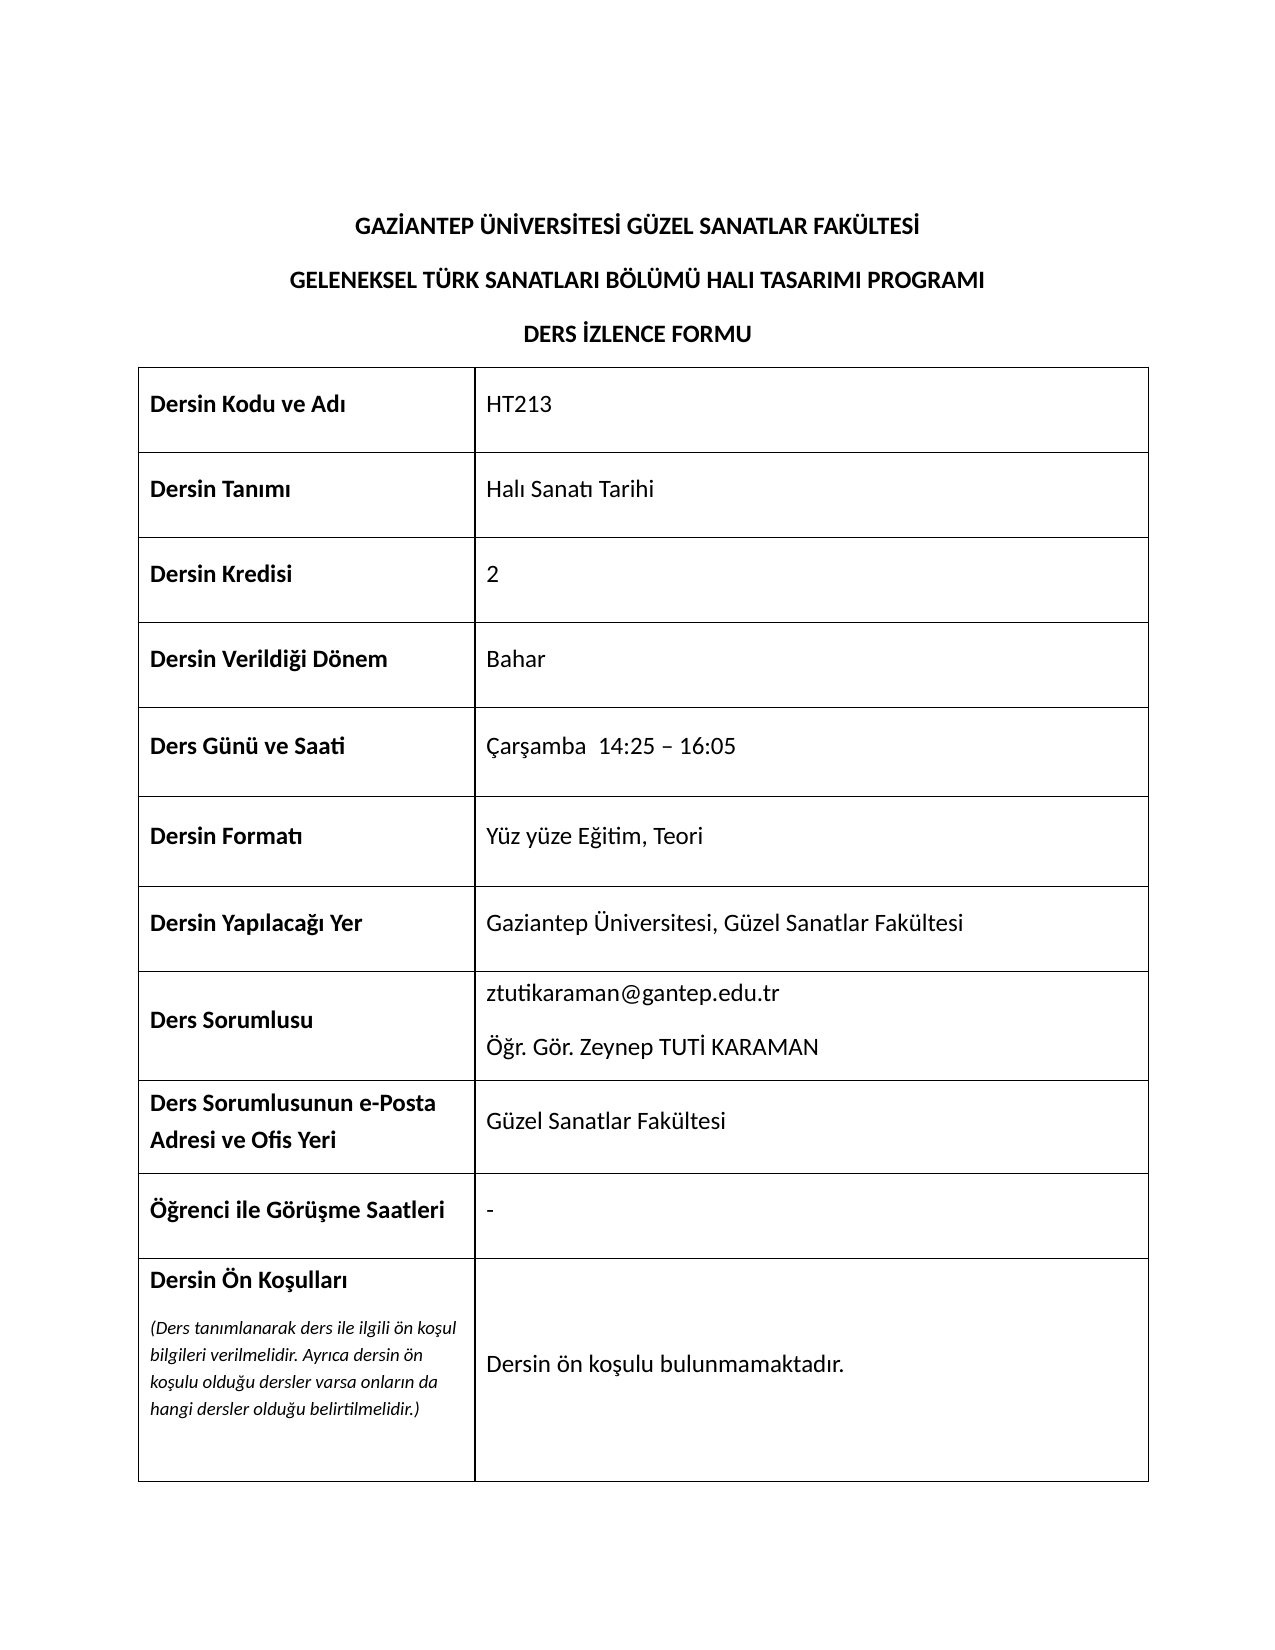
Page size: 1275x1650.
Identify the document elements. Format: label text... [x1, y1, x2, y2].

table_cell Dersin ön koşulu bulunmamaktadır. [476, 1259, 1148, 1481]
table_cell - [476, 1174, 1148, 1258]
table_cell Çarşamba 14:25 – 16:05 [476, 708, 1148, 796]
table_cell Güzel Sanatlar Fakültesi [476, 1081, 1148, 1173]
table_cell Dersin Kredisi [139, 538, 474, 622]
table_cell Gaziantep Üniversitesi, Güzel Sanatlar Fakültesi [476, 887, 1148, 971]
table_cell 2 [476, 538, 1148, 622]
table_cell Ders Sorumlusunun e-Posta Adresi ve Ofis Yeri [139, 1081, 474, 1173]
table_cell Dersin Verildiği Dönem [139, 623, 474, 707]
table_cell Bahar [476, 623, 1148, 707]
text GAZİANTEP ÜNİVERSİTESİ GÜZEL SANATLAR FAKÜLTESİ [150, 204, 1125, 242]
table_header Dersin Kodu ve Adı [139, 368, 474, 452]
table_header HT213 [476, 368, 1148, 452]
table_cell Ders Günü ve Saati [139, 708, 474, 796]
text GELENEKSEL TÜRK SANATLARI BÖLÜMÜ HALI TASARIMI PROGRAMI [150, 258, 1125, 296]
table_cell ztutikaraman@gantep.edu.tr Öğr. Gör. Zeynep TUTİ KARAMAN [476, 972, 1148, 1080]
table_cell Dersin Tanımı [139, 453, 474, 537]
table_cell Dersin Formatı [139, 797, 474, 886]
table_cell Öğrenci ile Görüşme Saatleri [139, 1174, 474, 1258]
text DERS İZLENCE FORMU [150, 312, 1125, 350]
table_cell Dersin Ön Koşulları (Ders tanımlanarak ders ile ilgili ön koşul bilgileri verilmelidir. Ayrıca dersin ön koşulu olduğu dersler varsa onların da hangi dersler olduğu belirtilmelidir.) [139, 1259, 474, 1481]
table_cell Dersin Yapılacağı Yer [139, 887, 474, 971]
table_cell Ders Sorumlusu [139, 972, 474, 1080]
table_cell Halı Sanatı Tarihi [476, 453, 1148, 537]
table_cell Yüz yüze Eğitim, Teori [476, 797, 1148, 886]
